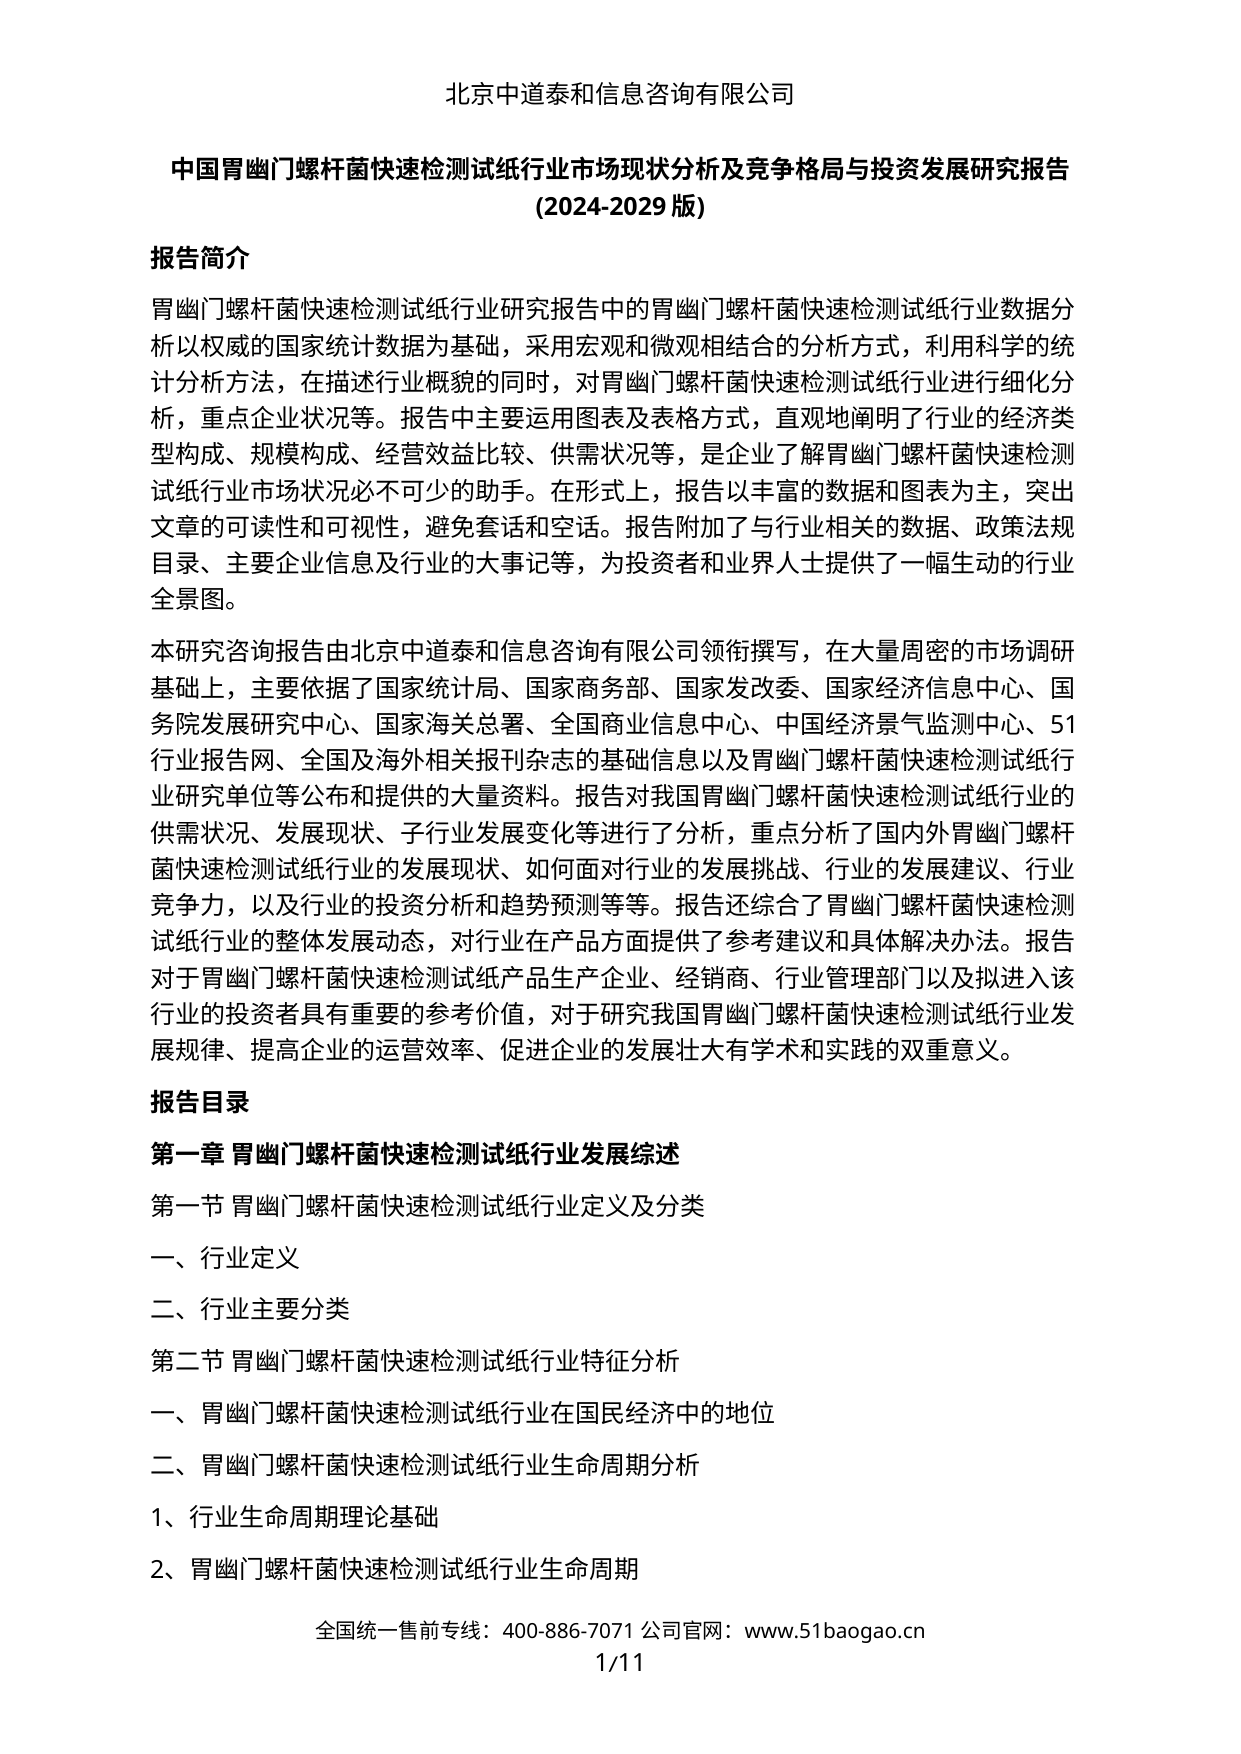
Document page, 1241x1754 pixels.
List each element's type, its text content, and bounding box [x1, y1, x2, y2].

text 胃幽门螺杆菌快速检测试纸行业研究报告中的胃幽门螺杆菌快速检测试纸行业数据分析以权威的国家统计数据为基础，采用宏观和微观相结合的分析方式，利用科学的统计分析方法，在描述行业概貌的同时，对胃幽门螺杆菌快速检测试纸行业进行细化分析，重点企业状况等。报告中主要运用图表及表格方式，直观地阐明了行业的经济类型构成、规模构成、经营效益比较、供需状况等，是企业了解胃幽门螺杆菌快速检测试纸行业市场状况必不可少的助手。在形式上，报告以丰富的数据和图表为主，突出文章的可读性和可视性，避免套话和空话。报告附加了与行业相关的数据、政策法规目录、主要企业信息及行业的大事记等，为投资者和业界人士提供了一幅生动的行业全景图。 [150, 290, 1090, 616]
text 第一章 胃幽门螺杆菌快速检测试纸行业发展综述 [150, 1134, 1090, 1171]
text 1、行业生命周期理论基础 [150, 1497, 1090, 1534]
text 一、胃幽门螺杆菌快速检测试纸行业在国民经济中的地位 [150, 1394, 1090, 1430]
text 报告简介 [150, 238, 1090, 274]
text 二、胃幽门螺杆菌快速检测试纸行业生命周期分析 [150, 1446, 1090, 1482]
text 一、行业定义 [150, 1238, 1090, 1274]
text 第二节 胃幽门螺杆菌快速检测试纸行业特征分析 [150, 1342, 1090, 1378]
text 本研究咨询报告由北京中道泰和信息咨询有限公司领衔撰写，在大量周密的市场调研基础上，主要依据了国家统计局、国家商务部、国家发改委、国家经济信息中心、国务院发展研究中心、国家海关总署、全国商业信息中心、中国经济景气监测中心、51行业报告网、全国及海外相关报刊杂志的基础信息以及胃幽门螺杆菌快速检测试纸行业研究单位等公布和提供的大量资料。报告对我国胃幽门螺杆菌快速检测试纸行业的供需状况、发展现状、子行业发展变化等进行了分析，重点分析了国内外胃幽门螺杆菌快速检测试纸行业的发展现状、如何面对行业的发展挑战、行业的发展建议、行业竞争力，以及行业的投资分析和趋势预测等等。报告还综合了胃幽门螺杆菌快速检测试纸行业的整体发展动态，对行业在产品方面提供了参考建议和具体解决办法。报告对于胃幽门螺杆菌快速检测试纸产品生产企业、经销商、行业管理部门以及拟进入该行业的投资者具有重要的参考价值，对于研究我国胃幽门螺杆菌快速检测试纸行业发展规律、提高企业的运营效率、促进企业的发展壮大有学术和实践的双重意义。 [150, 632, 1090, 1067]
text 报告目录 [150, 1082, 1090, 1119]
text 第一节 胃幽门螺杆菌快速检测试纸行业定义及分类 [150, 1186, 1090, 1222]
text 中国胃幽门螺杆菌快速检测试纸行业市场现状分析及竞争格局与投资发展研究报告(2024-2029版) [150, 150, 1090, 222]
text 二、行业主要分类 [150, 1290, 1090, 1326]
text 2、胃幽门螺杆菌快速检测试纸行业生命周期 [150, 1549, 1090, 1586]
